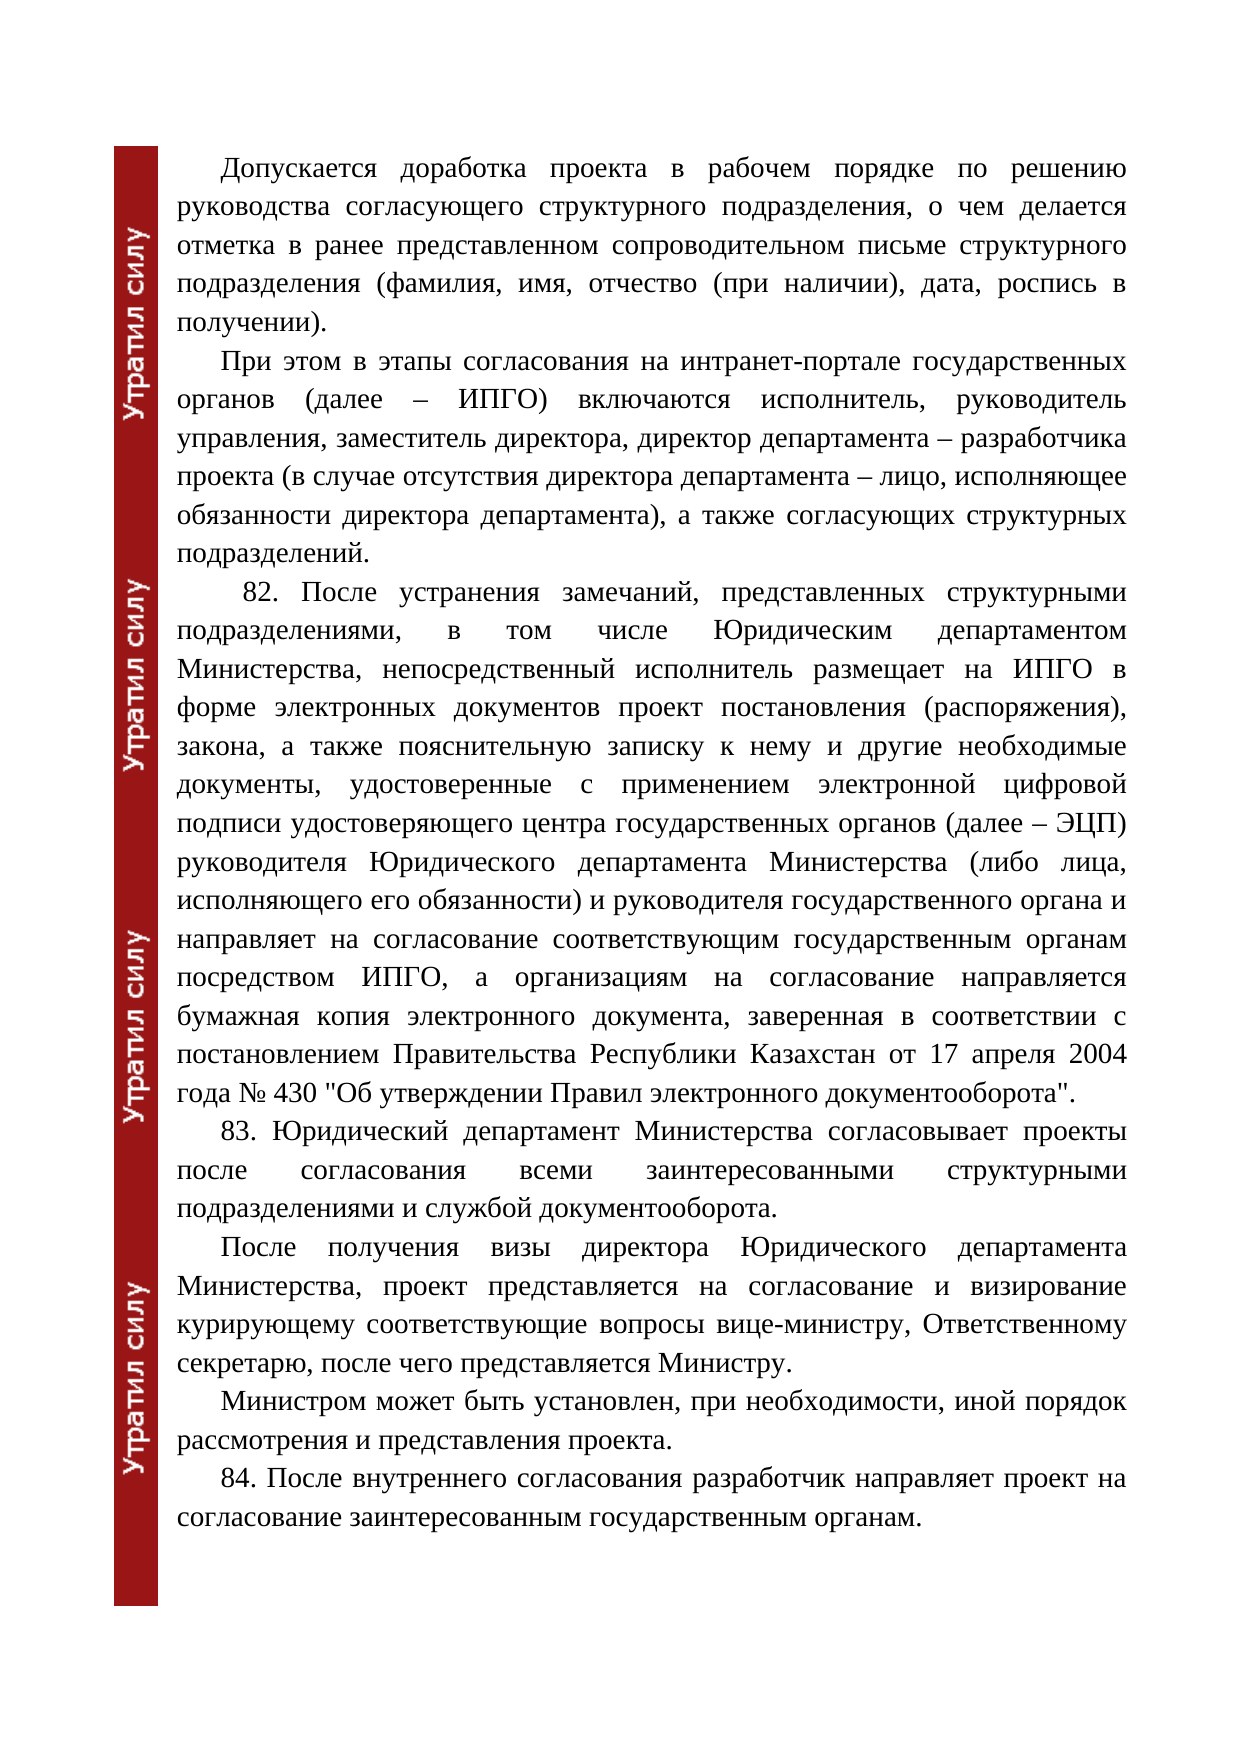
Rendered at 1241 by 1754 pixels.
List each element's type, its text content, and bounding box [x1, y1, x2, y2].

picture [114, 338, 158, 343]
picture [114, 1455, 158, 1460]
picture [114, 1108, 158, 1113]
picture [114, 146, 158, 150]
text 83. Юридический департамент Министерства согласовывает проекты после согласования всеми заинтересованными структурными подразделениями и службой документооборота. [112, 1113, 1128, 1224]
text Допускается доработка проекта в рабочем порядке по решению руководства согласующего структурного подразделения, о чем делается отметка в ранее представленном сопроводительном письме структурного подразделения (фамилия, имя, отчество (при наличии), дата, роспись в получении). [112, 150, 1128, 338]
picture [114, 569, 158, 574]
picture [114, 1532, 158, 1606]
text При этом в этапы согласования на интранет-портале государственных органов (далее – ИПГО) включаются исполнитель, руководитель управления, заместитель директора, директор департамента – разработчика проекта (в случае отсутствия директора департамента – лицо, исполняющее обязанности директора департамента), а также согласующих структурных подразделений. [112, 343, 1128, 569]
text 84. После внутреннего согласования разработчик направляет проект на согласование заинтересованным государственным органам. [112, 1460, 1128, 1532]
text 82. После устранения замечаний, представленных структурными подразделениями, в том числе Юридическим департаментом Министерства, непосредственный исполнитель размещает на ИПГО в форме электронных документов проект постановления (распоряжения), закона, а также пояснительную записку к нему и другие необходимые документы, удостоверенные с применением электронной цифровой подписи удостоверяющего центра государственных органов (далее – ЭЦП) руководителя Юридического департамента Министерства (либо лица, исполняющего его обязанности) и руководителя государственного органа и направляет на согласование соответствующим государственным органам посредством ИПГО, а организациям на согласование направляется бумажная копия электронного документа, заверенная в соответствии с постановлением Правительства Республики Казахстан от 17 апреля 2004 года № 430 "Об утверждении Правил электронного документооборота". [112, 574, 1128, 1108]
picture [114, 1378, 158, 1383]
text После получения визы директора Юридического департамента Министерства, проект представляется на согласование и визирование курирующему соответствующие вопросы вице-министру, Ответственному секретарю, после чего представляется Министру. [112, 1229, 1128, 1378]
picture [114, 1224, 158, 1229]
text Министром может быть установлен, при необходимости, иной порядок рассмотрения и представления проекта. [112, 1383, 1128, 1455]
